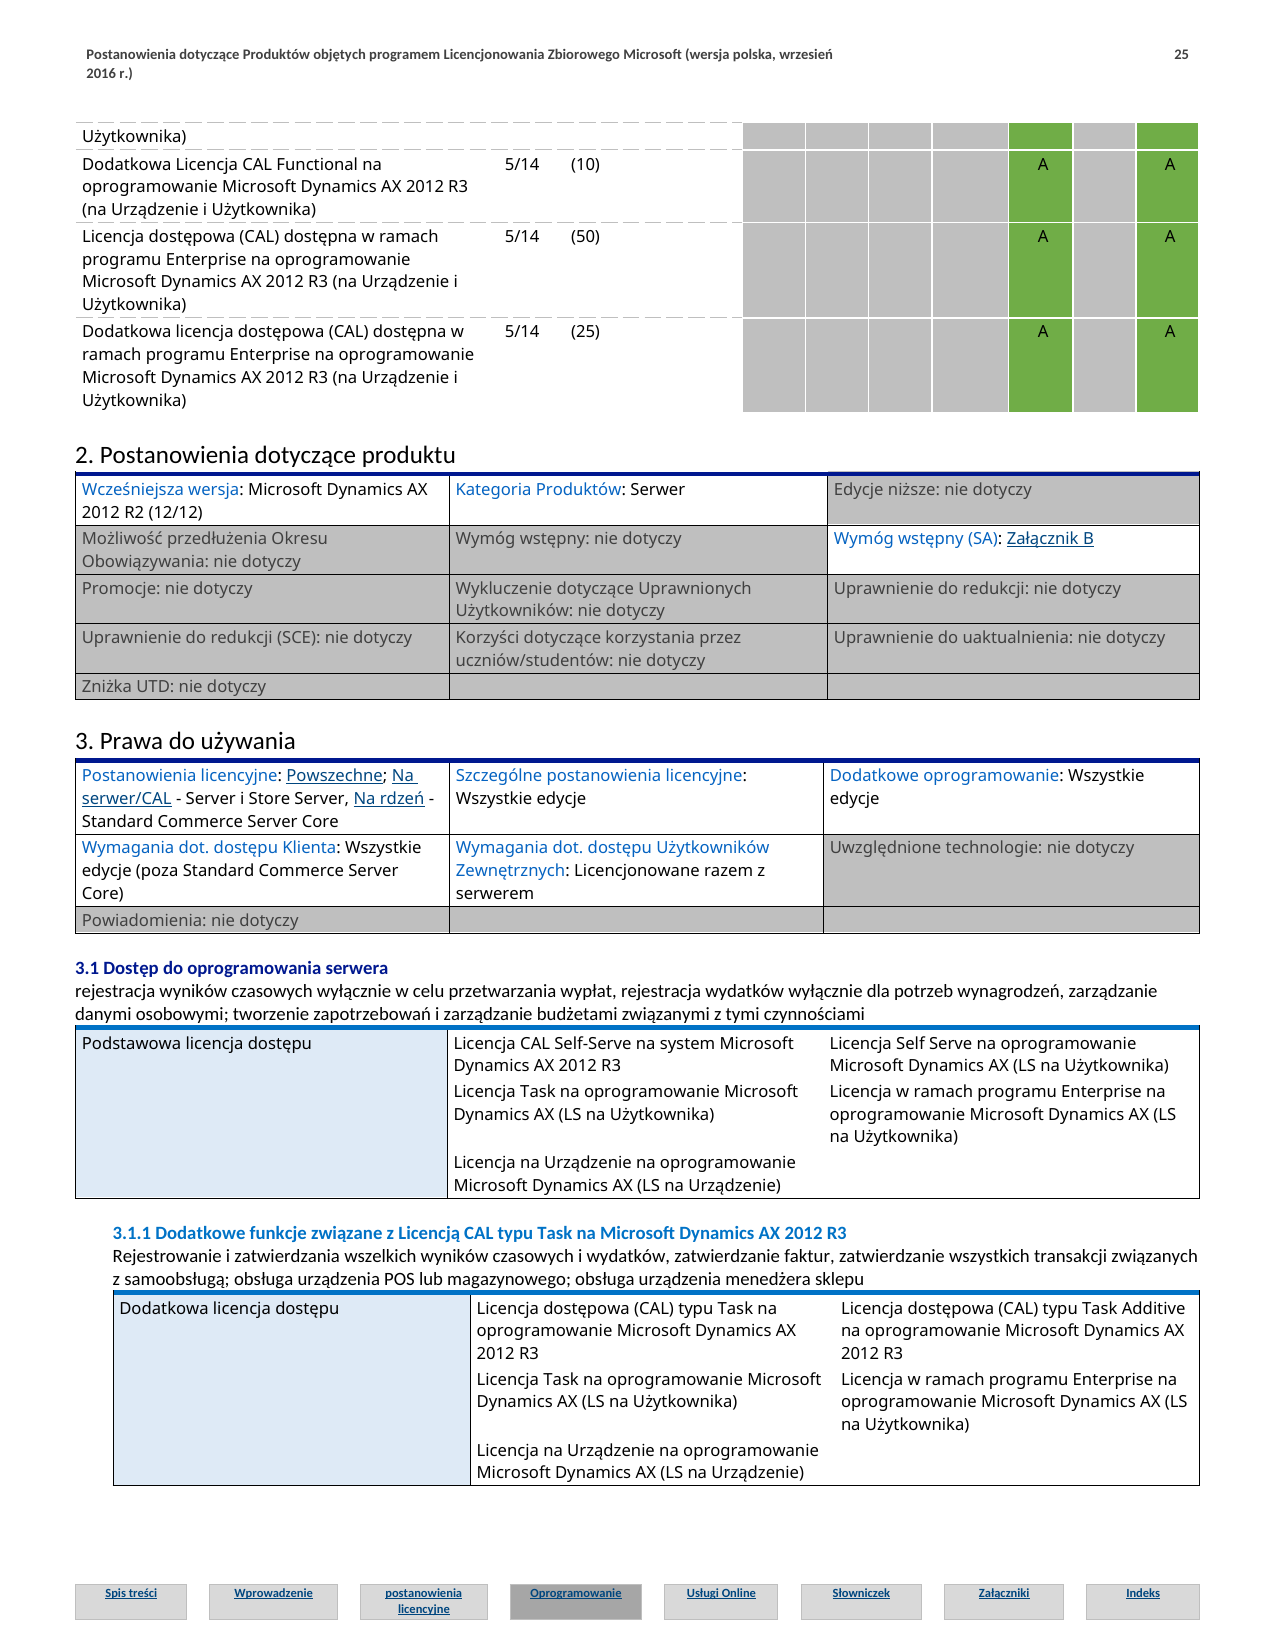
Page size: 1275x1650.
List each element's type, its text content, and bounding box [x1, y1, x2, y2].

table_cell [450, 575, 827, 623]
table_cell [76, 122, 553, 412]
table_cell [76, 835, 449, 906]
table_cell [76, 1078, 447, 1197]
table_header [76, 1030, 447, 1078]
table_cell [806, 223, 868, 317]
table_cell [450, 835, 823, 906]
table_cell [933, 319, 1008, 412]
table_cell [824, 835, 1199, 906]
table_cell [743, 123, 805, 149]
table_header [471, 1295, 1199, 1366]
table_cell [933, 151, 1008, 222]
list Rejestrowanie i zatwierdzania wszelkich wyników czasowych i wydatków, zatwierdzanie faktur, zatwierdzanie wszystkich transakcji związanych z samoobsługą; obsługa urządzenia POS lub magazynowego; obsługa urządzenia menedżera sklepu [112, 1244, 1200, 1290]
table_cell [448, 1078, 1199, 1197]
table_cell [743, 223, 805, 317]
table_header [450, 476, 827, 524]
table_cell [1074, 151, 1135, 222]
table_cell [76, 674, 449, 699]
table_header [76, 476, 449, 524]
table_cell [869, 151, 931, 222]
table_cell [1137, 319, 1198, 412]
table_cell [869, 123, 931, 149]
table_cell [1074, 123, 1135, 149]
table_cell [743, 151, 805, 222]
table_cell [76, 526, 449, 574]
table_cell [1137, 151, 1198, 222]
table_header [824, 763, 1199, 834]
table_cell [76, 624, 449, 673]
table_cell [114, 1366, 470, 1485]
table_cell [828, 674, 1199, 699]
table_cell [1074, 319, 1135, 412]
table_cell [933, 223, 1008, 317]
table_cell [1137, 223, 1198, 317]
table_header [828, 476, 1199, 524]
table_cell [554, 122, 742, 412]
list 3. Prawa do używania [75, 725, 1200, 756]
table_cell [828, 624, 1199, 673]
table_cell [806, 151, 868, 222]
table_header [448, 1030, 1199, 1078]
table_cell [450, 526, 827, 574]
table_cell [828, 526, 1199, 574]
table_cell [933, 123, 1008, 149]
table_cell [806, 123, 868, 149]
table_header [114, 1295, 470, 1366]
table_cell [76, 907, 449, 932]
list rejestracja wyników czasowych wyłącznie w celu przetwarzania wypłat, rejestracja wydatków wyłącznie dla potrzeb wynagrodzeń, zarządzanie danymi osobowymi; tworzenie zapotrzebowań i zarządzanie budżetami związanymi z tymi czynnościami [75, 979, 1200, 1025]
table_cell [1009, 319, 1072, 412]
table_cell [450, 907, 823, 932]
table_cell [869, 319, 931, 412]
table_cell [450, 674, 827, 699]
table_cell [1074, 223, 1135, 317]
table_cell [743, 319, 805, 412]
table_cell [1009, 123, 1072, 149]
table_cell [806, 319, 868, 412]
subtitle 3.1 Dostęp do oprogramowania serwera [75, 956, 1200, 979]
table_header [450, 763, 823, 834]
subtitle 3.1.1 Dodatkowe funkcje związane z Licencją CAL typu Task na Microsoft Dynamics AX 2012 R3 [112, 1221, 1200, 1244]
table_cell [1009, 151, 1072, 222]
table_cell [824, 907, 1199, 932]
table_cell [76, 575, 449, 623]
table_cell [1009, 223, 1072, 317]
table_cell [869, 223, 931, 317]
list 2. Postanowienia dotyczące produktu [75, 439, 1200, 469]
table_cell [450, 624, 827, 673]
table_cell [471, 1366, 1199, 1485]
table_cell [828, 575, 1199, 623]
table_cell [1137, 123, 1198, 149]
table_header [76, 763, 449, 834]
